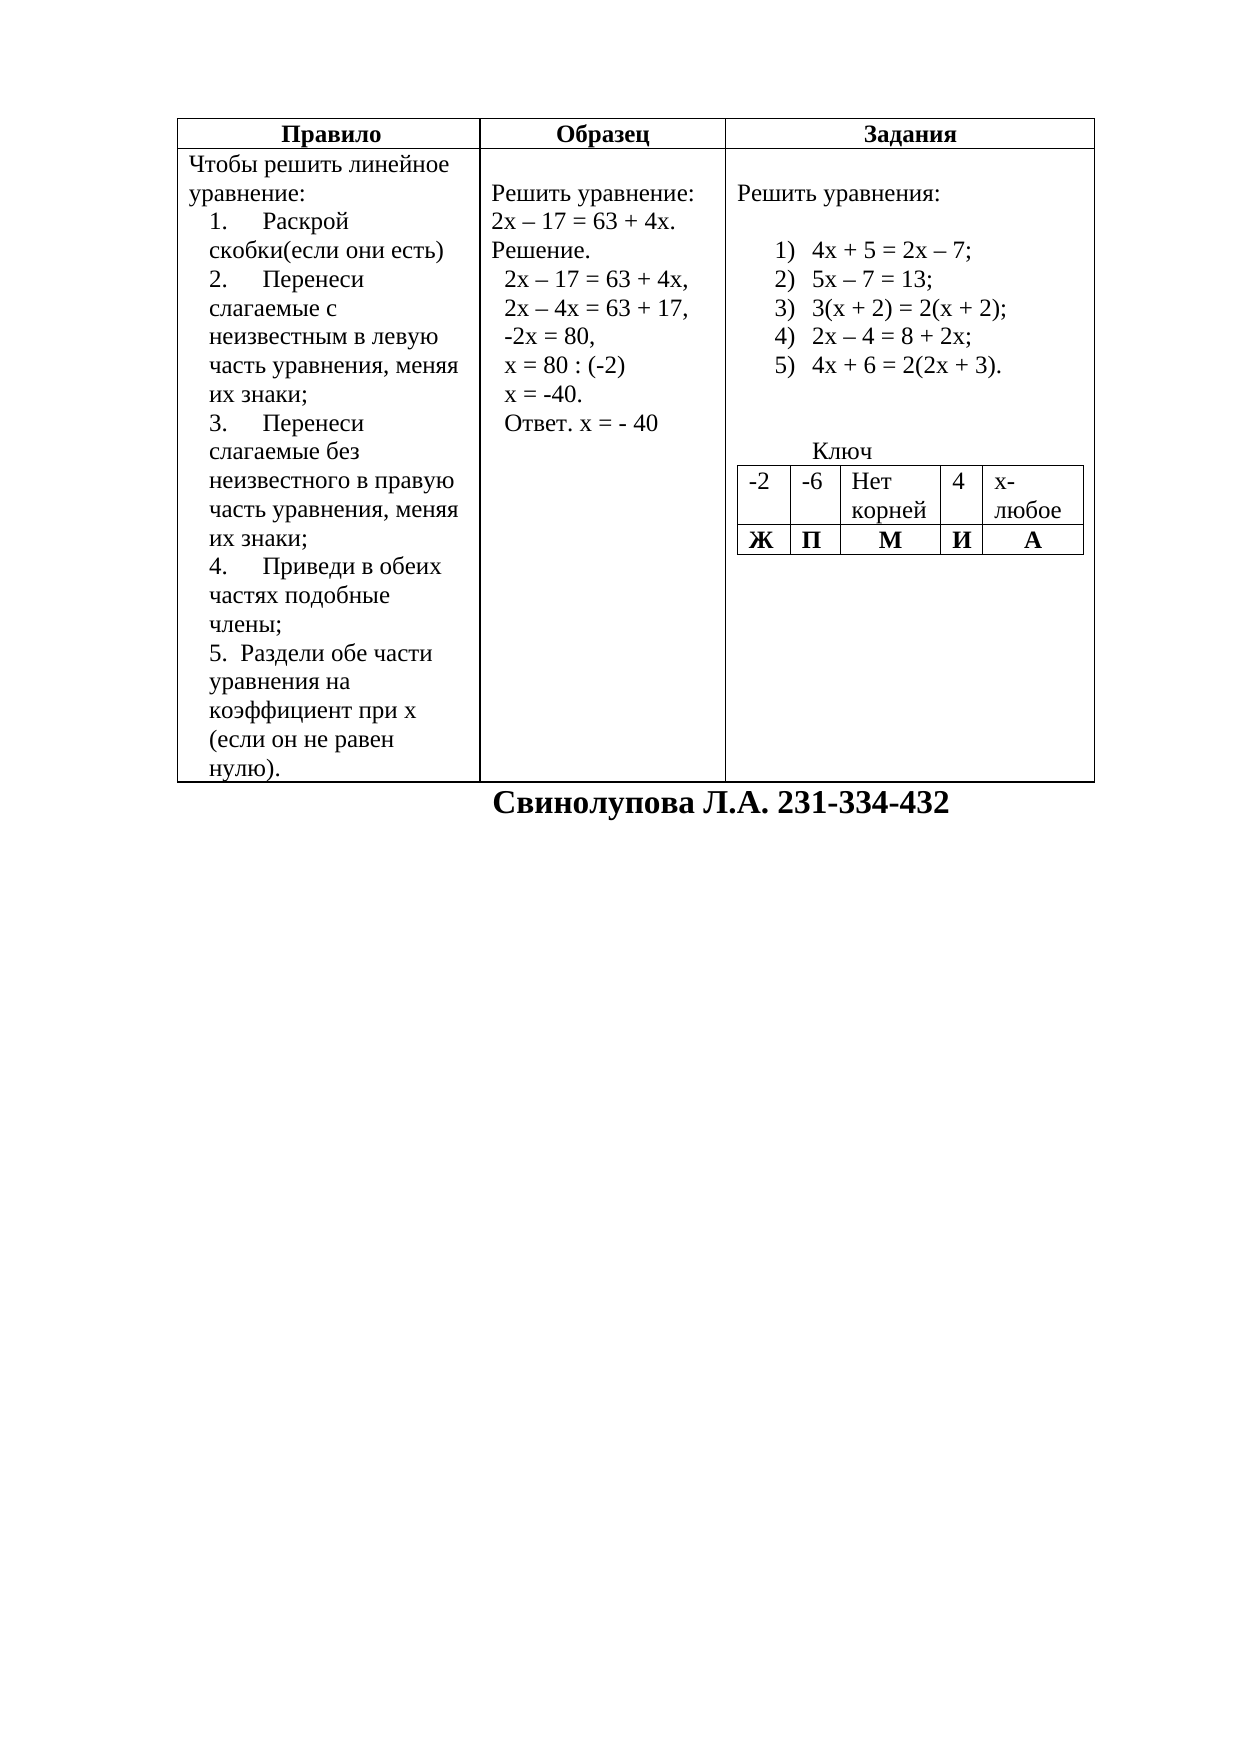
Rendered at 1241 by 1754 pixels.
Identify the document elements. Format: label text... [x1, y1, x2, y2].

table_cell Решить уравнение: 2х – 17 = 63 + 4х. Решение. 2х – 17 = 63 + 4х, 2х – 4х = 63 + 17, -2х = 80, х = 80 : (-2) х = -40. Ответ. х = - 40 [481, 149, 725, 781]
table_cell Чтобы решить линейное уравнение: Раскрой скобки(если они есть) Перенеси слагаемые с неизвестным в левую часть уравнения, меняя их знаки; Перенеси слагаемые без неизвестного в правую часть уравнения, меняя их знаки; Приведи в обеих частях подобные члены; 5. Раздели обе части уравнения на коэффициент при х (если он не равен нулю). [178, 149, 479, 781]
table_header Задания [726, 119, 1094, 148]
text Свинолупова Л.А. 231-334-432 [290, 782, 1152, 821]
table_cell Решить уравнения: 4х + 5 = 2х – 7; 5х – 7 = 13; 3(х + 2) = 2(х + 2); 2х – 4 = 8 + 2х; 4х + 6 = 2(2х + 3). Ключ [726, 149, 1094, 781]
table_header Правило [178, 119, 479, 148]
table_header Образец [481, 119, 725, 148]
